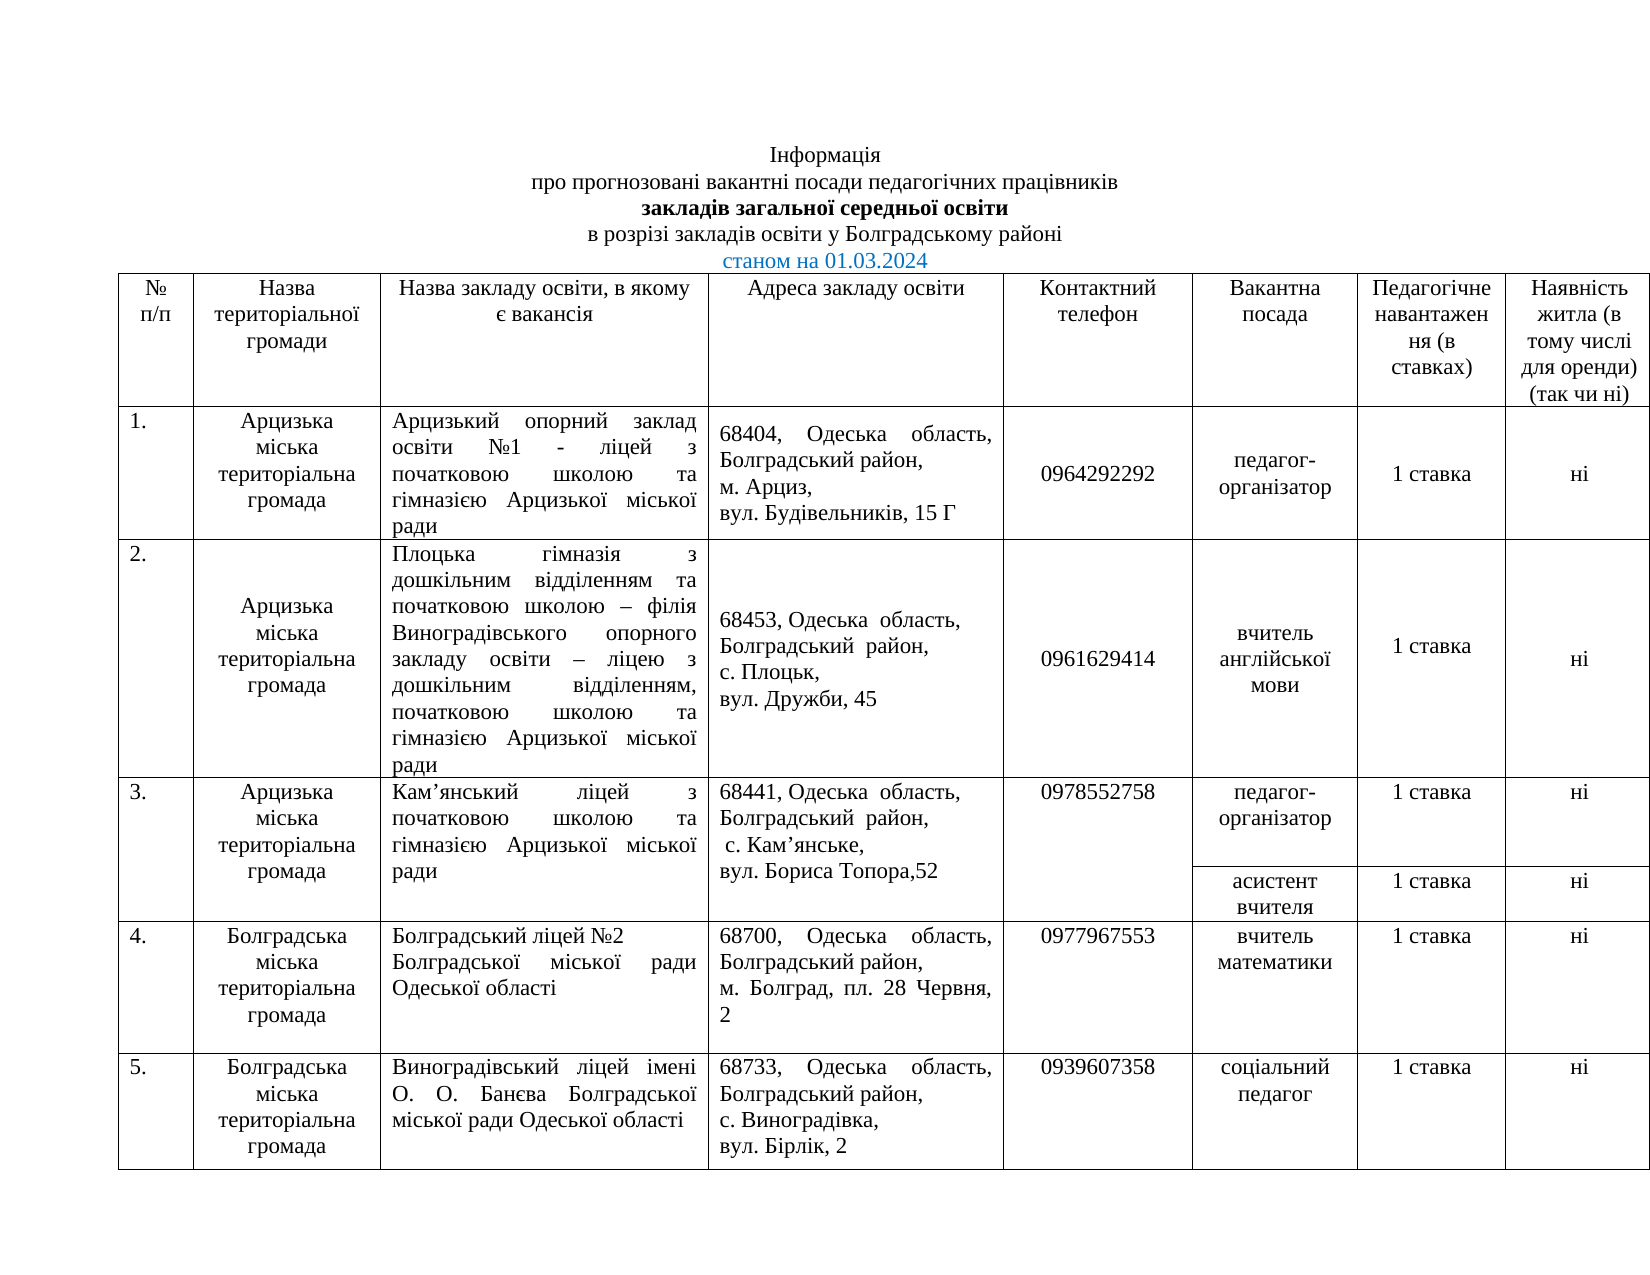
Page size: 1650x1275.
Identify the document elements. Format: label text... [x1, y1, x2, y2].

table_cell ні [1506, 407, 1649, 539]
table_header Вакантна посада [1193, 274, 1357, 406]
table_cell педагог-організатор [1193, 778, 1357, 866]
table_cell 2. [119, 540, 193, 777]
table_cell вчитель математики [1193, 922, 1357, 1052]
table_cell ні [1506, 1054, 1649, 1169]
table_cell 0964292292 [1004, 407, 1192, 539]
table_cell 68700, Одеська область, Болградський район, м. Болград, пл. 28 Червня, 2 [709, 922, 1003, 1052]
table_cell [381, 1054, 708, 1169]
table_cell ні [1506, 778, 1649, 866]
table_header Адреса закладу освіти [709, 274, 1003, 406]
table_cell вчитель англійської мови [1193, 540, 1357, 777]
table_cell ні [1506, 540, 1649, 777]
table_header Наявність житла (в тому числі для оренди) (так чи ні) [1506, 274, 1649, 406]
table_cell 68453, Одеська область, Болградський район, с. Плоцьк, вул. Дружби, 45 [709, 540, 1003, 777]
table_cell 3. [119, 778, 193, 921]
table_cell 1 ставка [1358, 922, 1505, 1052]
text закладів загальної середньої освіти [118, 194, 1532, 220]
table_cell 68404, Одеська область, Болградський район, м. Арциз, вул. Будівельників, 15 Г [709, 407, 1003, 539]
table_cell 1 ставка [1358, 540, 1505, 777]
table_header Педагогічне навантаження (в ставках) [1358, 274, 1505, 406]
text про прогнозовані вакантні посади педагогічних працівників [118, 168, 1532, 194]
table_cell Арцизька міська територіальна громада [194, 778, 380, 921]
table_cell 0978552758 [1004, 778, 1192, 921]
table_cell 0977967553 [1004, 922, 1192, 1052]
table_cell ні [1506, 867, 1649, 921]
table_cell соціальний педагог [1193, 1054, 1357, 1169]
table_cell 0961629414 [1004, 540, 1192, 777]
table_cell педагог- організатор [1193, 407, 1357, 539]
table_cell 1. [119, 407, 193, 539]
table_cell 5. [119, 1054, 193, 1169]
text станом на 01.03.2024 [118, 247, 1532, 273]
table_cell асистент вчителя [1193, 867, 1357, 921]
table_cell Арцизька міська територіальна громада [194, 540, 380, 777]
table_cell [709, 1054, 1003, 1169]
table_header Контактний телефон [1004, 274, 1192, 406]
table_cell Плоцька гімназія з дошкільним відділенням та початковою школою – філія Виноградівського опорного закладу освіти – ліцею з дошкільним відділенням, початковою школою та гімназією Арцизької міської ради [381, 540, 708, 777]
table_header № п/п [119, 274, 193, 406]
table_cell Арцизька міська територіальна громада [194, 407, 380, 539]
table_cell 1 ставка [1358, 407, 1505, 539]
table_cell 1 ставка [1358, 778, 1505, 866]
table_cell ні [1506, 922, 1649, 1052]
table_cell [194, 1054, 380, 1169]
table_header Назва територіальної громади [194, 274, 380, 406]
table_cell 4. [119, 922, 193, 1052]
text Інформація [118, 141, 1532, 168]
table_cell Болградська міська територіальна громада [194, 922, 380, 1052]
text в розрізі закладів освіти у Болградському районі [118, 220, 1532, 247]
table_cell Болградський ліцей №2 Болградської міської ради Одеської області [381, 922, 708, 1052]
table_cell 1 ставка [1358, 1054, 1505, 1169]
table_cell 68441, Одеська область, Болградський район, с. Кам’янське, вул. Бориса Топора,52 [709, 778, 1003, 921]
table_cell 1 ставка [1358, 867, 1505, 921]
table_header Назва закладу освіти, в якому є вакансія [381, 274, 708, 406]
table_cell 0939607358 [1004, 1054, 1192, 1169]
table_cell Кам’янський ліцей з початковою школою та гімназією Арцизької міської ради [381, 778, 708, 921]
table_cell Арцизький опорний заклад освіти №1 - ліцей з початковою школою та гімназією Арцизької міської ради [381, 407, 708, 539]
